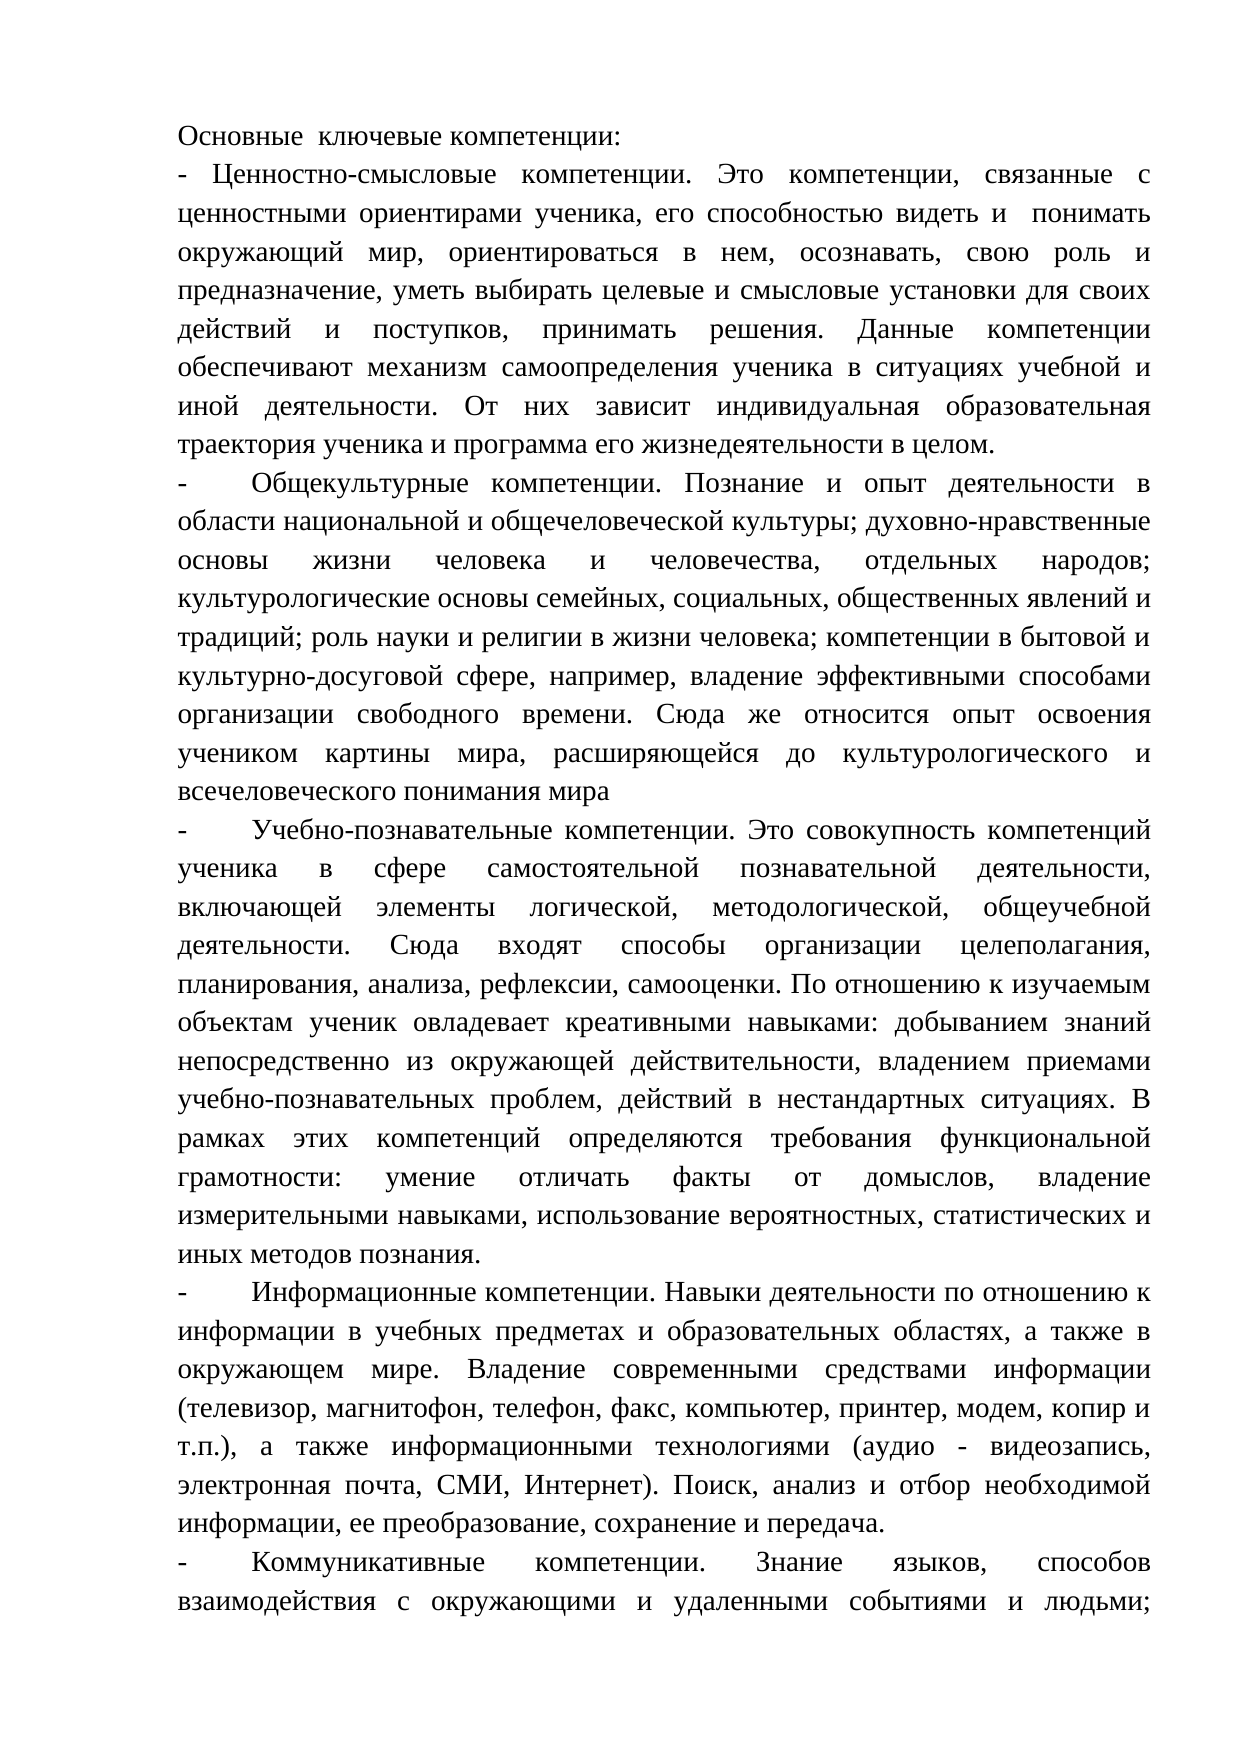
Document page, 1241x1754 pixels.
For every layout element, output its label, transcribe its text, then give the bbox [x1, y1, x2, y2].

text - Общекультурные компетенции. Познание и опыт деятельности в области национальной и общечеловеческой культуры; духовно-нравственные основы жизни человека и человечества, отдельных народов; культурологические основы семейных, социальных, общественных явлений и традиций; роль науки и религии в жизни человека; компетенции в бытовой и культурно-досуговой сфере, например, владение эффективными способами организации свободного времени. Сюда же относится опыт освоения учеником картины мира, расширяющейся до культурологического и всечеловеческого понимания мира [177, 465, 1152, 807]
text - Информационные компетенции. Навыки деятельности по отношению к информации в учебных предметах и образовательных областях, а также в окружающем мире. Владение современными средствами информации (телевизор, магнитофон, телефон, факс, компьютер, принтер, модем, копир и т.п.), а также информационными технологиями (аудио - видеозапись, электронная почта, СМИ, Интернет). Поиск, анализ и отбор необходимой информации, ее преобразование, сохранение и передача. [177, 1274, 1152, 1539]
text - Ценностно-смысловые компетенции. Это компетенции, связанные с ценностными ориентирами ученика, его способностью видеть и понимать окружающий мир, ориентироваться в нем, осознавать, свою роль и предназначение, уметь выбирать целевые и смысловые установки для своих действий и поступков, принимать решения. Данные компетенции обеспечивают механизм самоопределения ученика в ситуациях учебной и иной деятельности. От них зависит индивидуальная образовательная траектория ученика и программа его жизнедеятельности в целом. [177, 157, 1152, 460]
text - Учебно-познавательные компетенции. Это совокупность компетенций ученика в сфере самостоятельной познавательной деятельности, включающей элементы логической, методологической, общеучебной деятельности. Сюда входят способы организации целеполагания, планирования, анализа, рефлексии, самооценки. По отношению к изучаемым объектам ученик овладевает креативными навыками: добыванием знаний непосредственно из окружающей действительности, владением приемами учебно-познавательных проблем, действий в нестандартных ситуациях. В рамках этих компетенций определяются требования функциональной грамотности: умение отличать факты от домыслов, владение измерительными навыками, использование вероятностных, статистических и иных методов познания. [177, 812, 1152, 1269]
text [177, 1544, 1152, 1616]
text Основные ключевые компетенции: [177, 118, 1152, 152]
